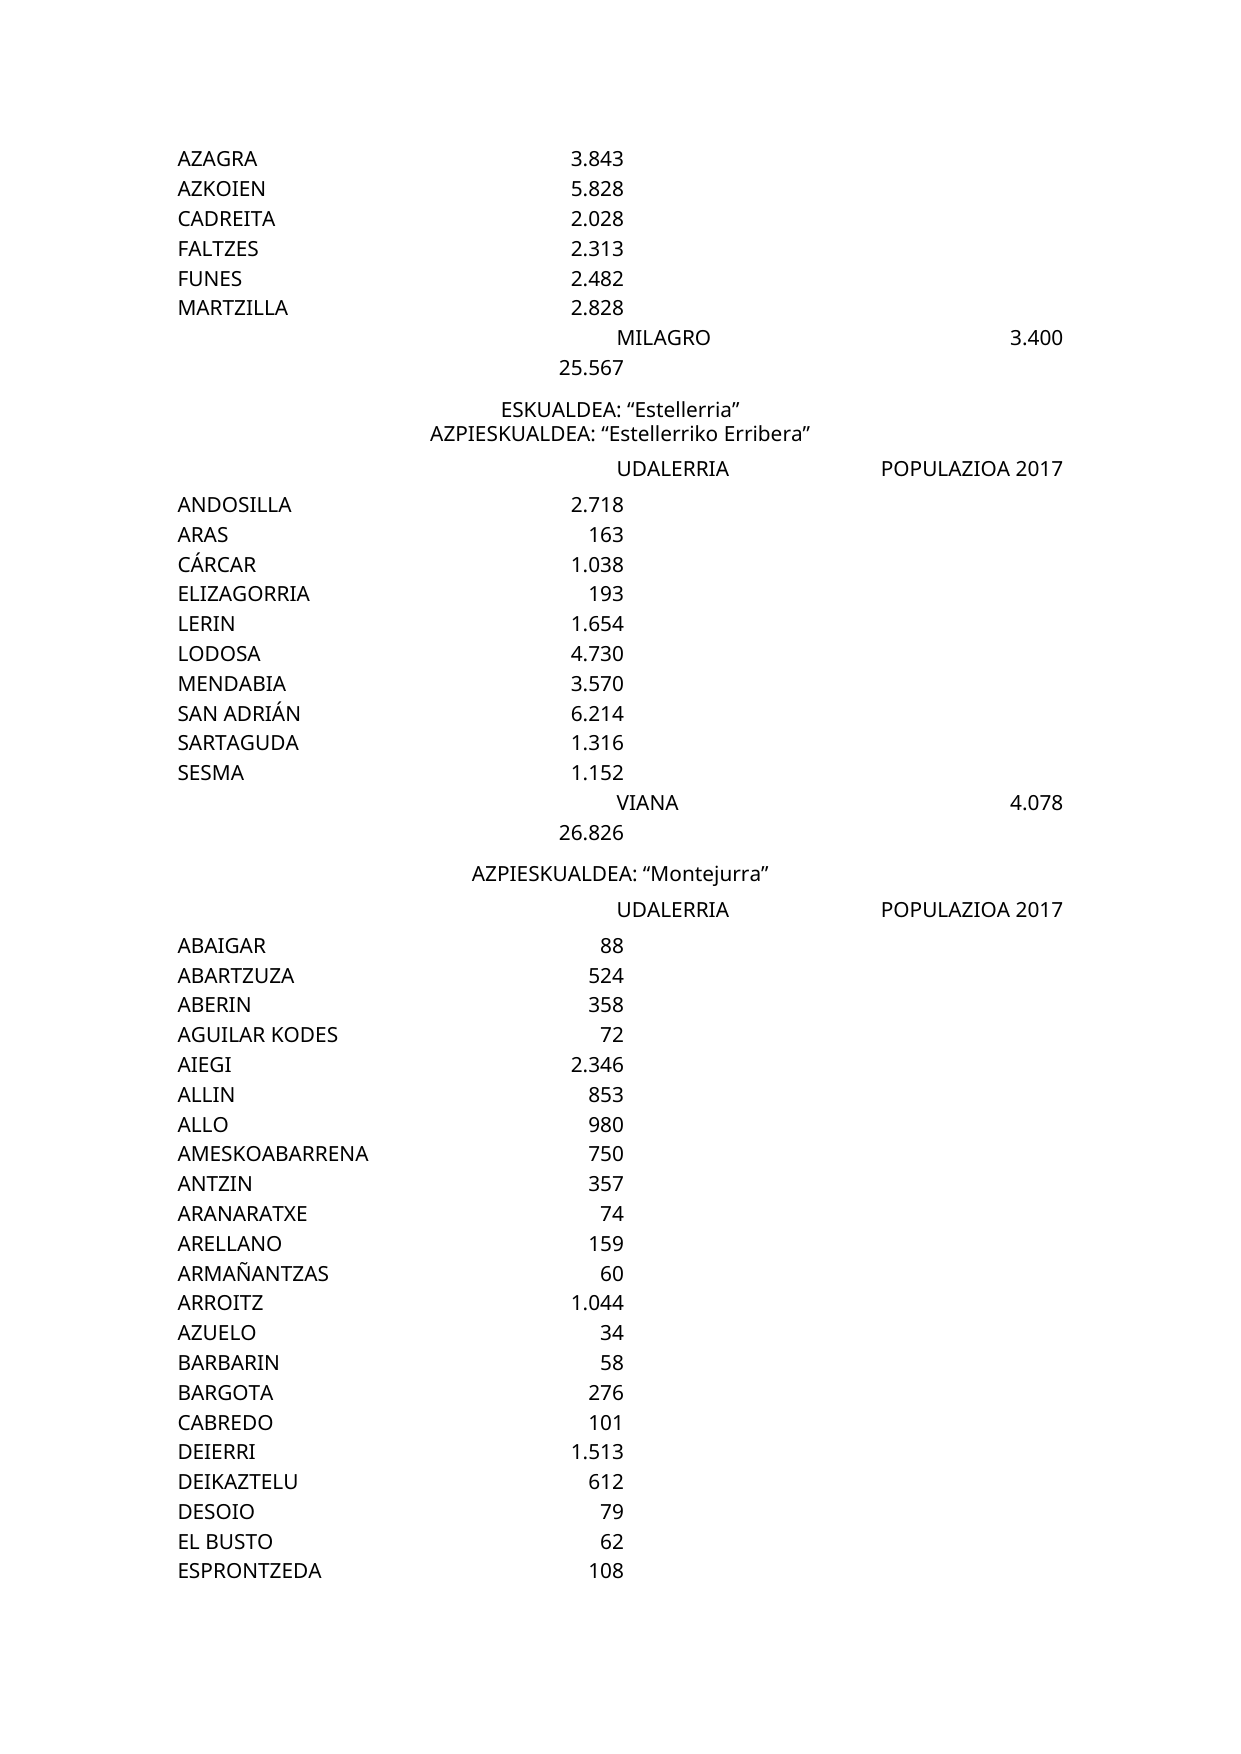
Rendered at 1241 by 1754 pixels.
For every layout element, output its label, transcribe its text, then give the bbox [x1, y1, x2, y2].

text ABERIN 358 [177, 994, 1063, 1018]
text ANDOSILLA 2.718 [177, 493, 1063, 517]
text BARGOTA 276 [177, 1381, 1063, 1405]
text ARMAÑANTZAS 60 [177, 1262, 1063, 1286]
text ARANARATXE 74 [177, 1202, 1063, 1226]
text AZKOIEN 5.828 [177, 177, 1063, 201]
text FUNES 2.482 [177, 267, 1063, 291]
text SAN ADRIÁN 6.214 [177, 702, 1063, 726]
text CADREITA 2.028 [177, 207, 1063, 231]
text AIEGI 2.346 [177, 1053, 1063, 1077]
text CABREDO 101 [177, 1411, 1063, 1435]
text DEIKAZTELU 612 [177, 1470, 1063, 1494]
text MILAGRO 3.400 [177, 326, 1063, 350]
text AZUELO 34 [177, 1321, 1063, 1345]
text ARROITZ 1.044 [177, 1292, 1063, 1316]
text EL BUSTO 62 [177, 1530, 1063, 1554]
text ELIZAGORRIA 193 [177, 583, 1063, 607]
text LODOSA 4.730 [177, 642, 1063, 666]
text SARTAGUDA 1.316 [177, 732, 1063, 756]
text BARBARIN 58 [177, 1351, 1063, 1375]
text ESPRONTZEDA 108 [177, 1560, 1063, 1584]
text ABARTZUZA 524 [177, 964, 1063, 988]
text MARTZILLA 2.828 [177, 297, 1063, 321]
text AZAGRA 3.843 [177, 148, 1063, 172]
text DESOIO 79 [177, 1500, 1063, 1524]
text 26.826 [177, 821, 1063, 845]
text ALLIN 853 [177, 1083, 1063, 1107]
text SESMA 1.152 [177, 761, 1063, 785]
text ESKUALDEA: “Estellerria” AZPIESKUALDEA: “Estellerriko Erribera” [177, 398, 1063, 446]
text AZPIESKUALDEA: “Montejurra” [177, 863, 1063, 887]
text UDALERRIA POPULAZIOA 2017 [177, 457, 1063, 481]
text 25.567 [177, 356, 1063, 380]
text ANTZIN 357 [177, 1172, 1063, 1196]
text ARELLANO 159 [177, 1232, 1063, 1256]
text MENDABIA 3.570 [177, 672, 1063, 696]
text VIANA 4.078 [177, 791, 1063, 815]
text AMESKOABARRENA 750 [177, 1143, 1063, 1167]
text ALLO 980 [177, 1113, 1063, 1137]
text UDALERRIA POPULAZIOA 2017 [177, 898, 1063, 922]
text FALTZES 2.313 [177, 237, 1063, 261]
text ARAS 163 [177, 523, 1063, 547]
text LERIN 1.654 [177, 612, 1063, 636]
text CÁRCAR 1.038 [177, 553, 1063, 577]
text AGUILAR KODES 72 [177, 1023, 1063, 1047]
text DEIERRI 1.513 [177, 1441, 1063, 1464]
text ABAIGAR 88 [177, 934, 1063, 958]
